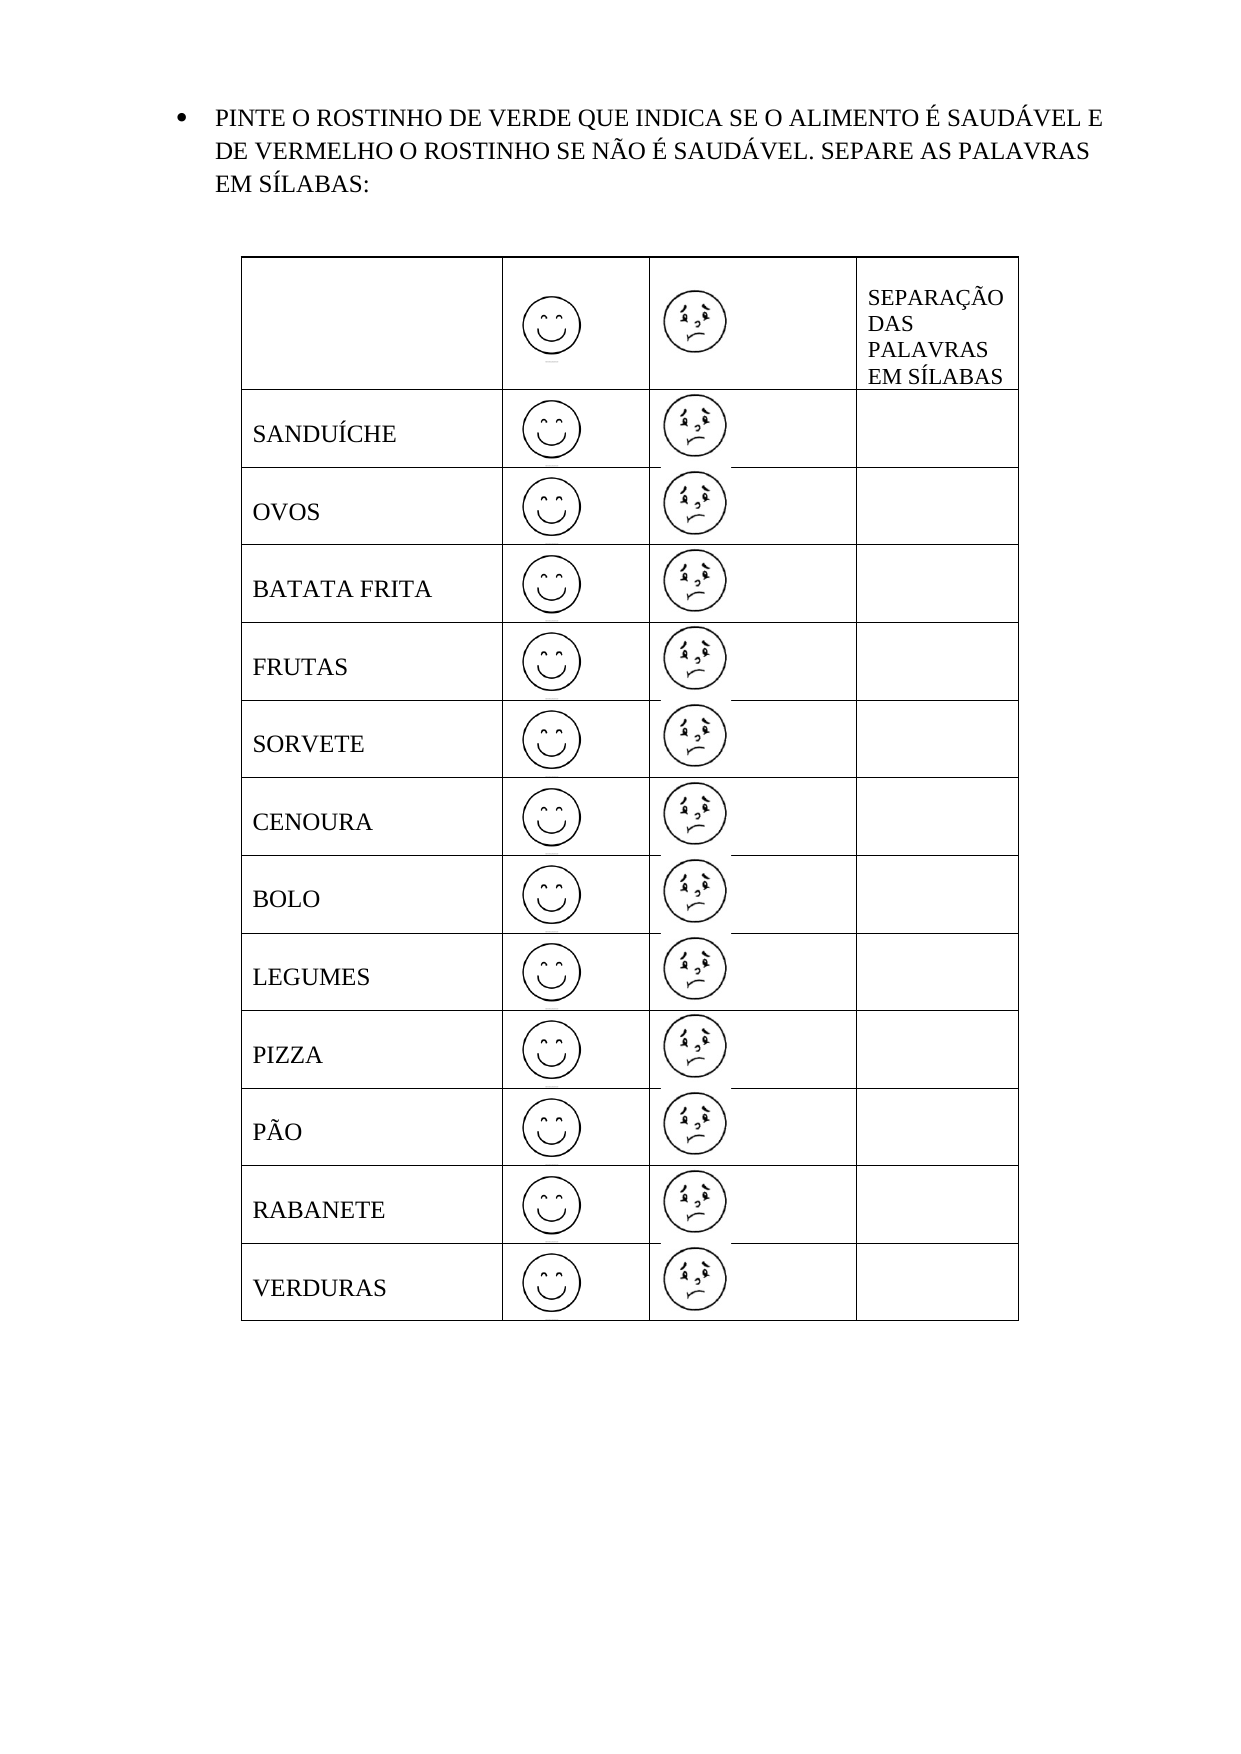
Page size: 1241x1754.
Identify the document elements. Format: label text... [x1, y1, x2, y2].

table_cell [650, 856, 856, 932]
table_cell [650, 545, 856, 622]
table_cell [650, 390, 856, 467]
table_cell [503, 1166, 513, 1243]
table_cell [590, 390, 649, 467]
picture [513, 286, 590, 363]
table_cell [590, 856, 649, 932]
picture [660, 286, 732, 357]
table_cell [650, 934, 856, 1010]
picture [660, 778, 732, 849]
table_header [503, 258, 649, 389]
table_header [242, 258, 502, 389]
table_cell LEGUMES [242, 934, 502, 1010]
table_cell [590, 1089, 649, 1165]
table_cell [503, 623, 513, 699]
picture [660, 1011, 732, 1082]
table_cell [857, 545, 1018, 622]
picture [660, 467, 732, 539]
table_cell [650, 778, 856, 855]
table_cell BATATA FRITA [242, 545, 502, 622]
table_cell [650, 1166, 856, 1243]
table_cell [590, 468, 649, 544]
picture [660, 1243, 732, 1315]
table_cell [590, 545, 649, 622]
table_cell [590, 778, 649, 855]
table_cell [503, 1089, 513, 1165]
table_cell VERDURAS [242, 1244, 502, 1320]
table_cell PÃO [242, 1089, 502, 1165]
table_cell SORVETE [242, 701, 502, 777]
table_cell [650, 701, 856, 777]
table_cell SANDUÍCHE [242, 390, 502, 467]
picture [660, 1088, 732, 1159]
table_cell [650, 1011, 856, 1088]
table_cell [857, 1166, 1018, 1243]
table_cell [857, 1244, 1018, 1320]
list PINTE O ROSTINHO DE VERDE QUE INDICA SE O ALIMENTO É SAUDÁVEL E DE VERMELHO O ROSTINHO SE NÃO É SAUDÁVEL. SEPARE AS PALAVRAS EM SÍLABAS: [177, 103, 1122, 198]
table_cell [857, 856, 1018, 932]
table_cell [590, 1166, 649, 1243]
picture [660, 545, 732, 616]
table_cell [650, 623, 856, 699]
table_cell [503, 390, 513, 467]
table_cell [590, 701, 649, 777]
table_header [650, 258, 856, 389]
table_cell [503, 778, 513, 855]
table_cell [503, 545, 513, 622]
table_cell [503, 1011, 513, 1088]
table_cell [590, 623, 649, 699]
table_cell [503, 1244, 513, 1320]
table_cell BOLO [242, 856, 502, 932]
picture [660, 623, 732, 694]
table_cell FRUTAS [242, 623, 502, 699]
table_cell [650, 468, 856, 544]
table_cell [857, 701, 1018, 777]
picture [513, 1011, 590, 1321]
table_cell [857, 934, 1018, 1010]
table_cell [503, 701, 513, 777]
table_cell [590, 934, 649, 1010]
picture [513, 623, 590, 1010]
table_cell [503, 934, 513, 1010]
table_cell [590, 1011, 649, 1088]
picture [660, 390, 732, 461]
table_cell [857, 468, 1018, 544]
table_cell [503, 468, 513, 544]
table_cell OVOS [242, 468, 502, 544]
table_cell [857, 1089, 1018, 1165]
table_cell [857, 623, 1018, 699]
table_cell [590, 1244, 649, 1320]
table_cell [650, 1244, 856, 1320]
picture [660, 1166, 732, 1237]
table_cell [857, 778, 1018, 855]
table_cell PIZZA [242, 1011, 502, 1088]
table_header SEPARAÇÃO DAS PALAVRAS EM SÍLABAS [857, 258, 1018, 389]
table_cell [857, 1011, 1018, 1088]
picture [660, 933, 732, 1004]
picture [513, 390, 590, 622]
table_cell [503, 856, 513, 932]
table_cell CENOURA [242, 778, 502, 855]
table_cell [857, 390, 1018, 467]
table_cell [650, 1089, 856, 1165]
picture [660, 855, 732, 927]
table_cell RABANETE [242, 1166, 502, 1243]
picture [660, 700, 732, 771]
